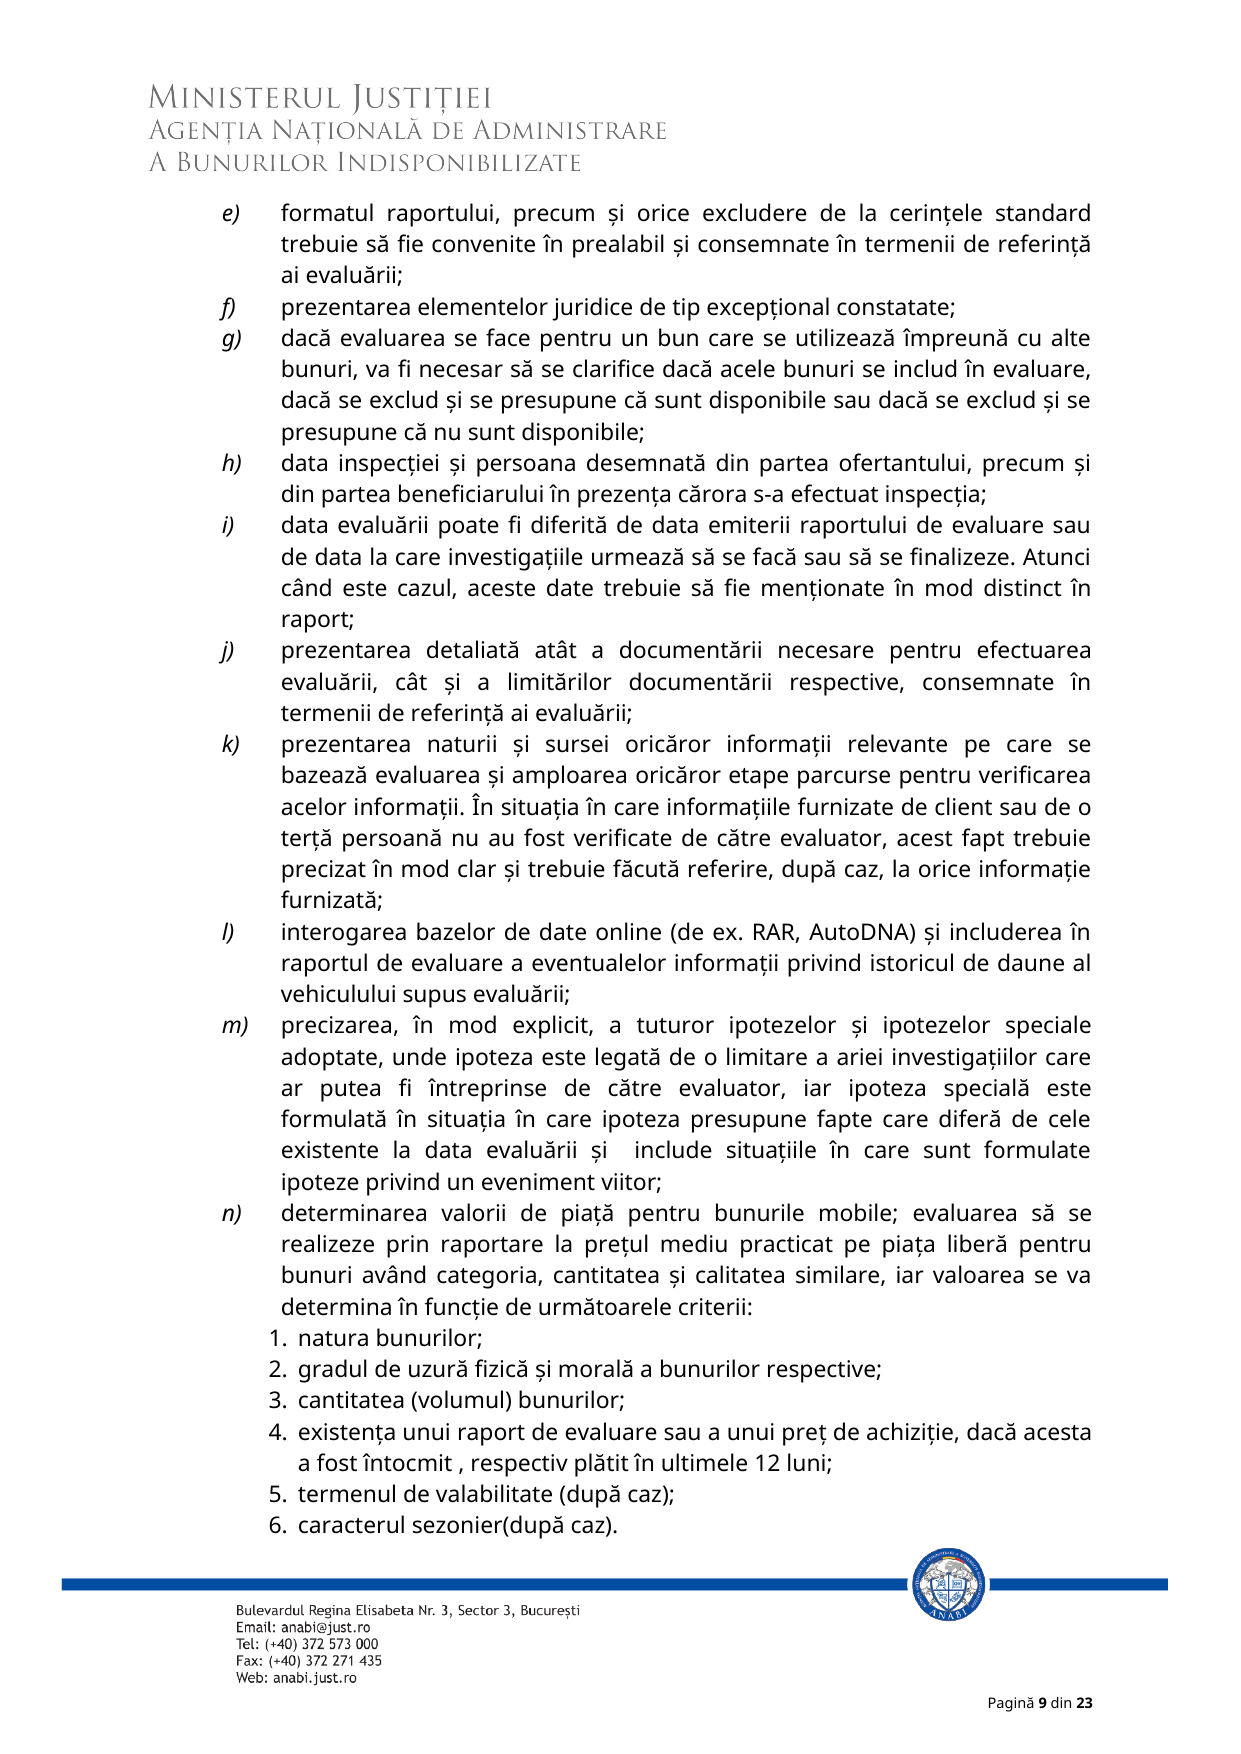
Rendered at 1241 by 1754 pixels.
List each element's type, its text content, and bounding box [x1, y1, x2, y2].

list precizarea, în mod explicit, a tuturor ipotezelor și ipotezelor speciale adoptate, unde ipoteza este legată de o limitare a ariei investigațiilor care ar putea fi întreprinse de către evaluator, iar ipoteza specială este formulată în situația în care ipoteza presupune fapte care diferă de cele existente la data evaluării și include situațiile în care sunt formulate ipoteze privind un eveniment viitor; [222, 1009, 1092, 1197]
list termenul de valabilitate (după caz); [268, 1478, 1092, 1509]
list gradul de uzură fizică şi morală a bunurilor respective; [268, 1353, 1092, 1384]
list data inspecției și persoana desemnată din partea ofertantului, precum și din partea beneficiarului în prezența cărora s-a efectuat inspecția; [222, 447, 1092, 509]
list interogarea bazelor de date online (de ex. RAR, AutoDNA) și includerea în raportul de evaluare a eventualelor informații privind istoricul de daune al vehiculului supus evaluării; [222, 916, 1092, 1009]
list formatul raportului, precum și orice excludere de la cerințele standard trebuie să fie convenite în prealabil și consemnate în termenii de referință ai evaluării; [222, 197, 1092, 291]
list natura bunurilor; [268, 1322, 1092, 1353]
picture [59, 1542, 1169, 1690]
list data evaluării poate fi diferită de data emiterii raportului de evaluare sau de data la care investigațiile urmează să se facă sau să se finalizeze. Atunci când este cazul, aceste date trebuie să fie menționate în mod distinct în raport; [222, 509, 1092, 634]
list cantitatea (volumul) bunurilor; [268, 1384, 1092, 1416]
list dacă evaluarea se face pentru un bun care se utilizează împreună cu alte bunuri, va fi necesar să se clarifice dacă acele bunuri se includ în evaluare, dacă se exclud și se presupune că sunt disponibile sau dacă se exclud și se presupune că nu sunt disponibile; [222, 322, 1092, 447]
list caracterul sezonier(după caz). [268, 1509, 1092, 1541]
list determinarea valorii de piață pentru bunurile mobile; evaluarea să se realizeze prin raportare la preţul mediu practicat pe piaţa liberă pentru bunuri având categoria, cantitatea și calitatea similare, iar valoarea se va determina în funcție de următoarele criterii: [222, 1197, 1092, 1322]
list prezentarea naturii și sursei oricăror informații relevante pe care se bazează evaluarea și amploarea oricăror etape parcurse pentru verificarea acelor informații. În situația în care informațiile furnizate de client sau de o terță persoană nu au fost verificate de către evaluator, acest fapt trebuie precizat în mod clar și trebuie făcută referire, după caz, la orice informație furnizată; [222, 728, 1092, 916]
list existenţa unui raport de evaluare sau a unui preţ de achiziţie, dacă acesta a fost întocmit , respectiv plătit în ultimele 12 luni; [268, 1416, 1092, 1478]
list prezentarea elementelor juridice de tip excepțional constatate; [222, 291, 1092, 322]
list prezentarea detaliată atât a documentării necesare pentru efectuarea evaluării, cât și a limitărilor documentării respective, consemnate în termenii de referință ai evaluării; [222, 634, 1092, 728]
picture [147, 84, 667, 172]
